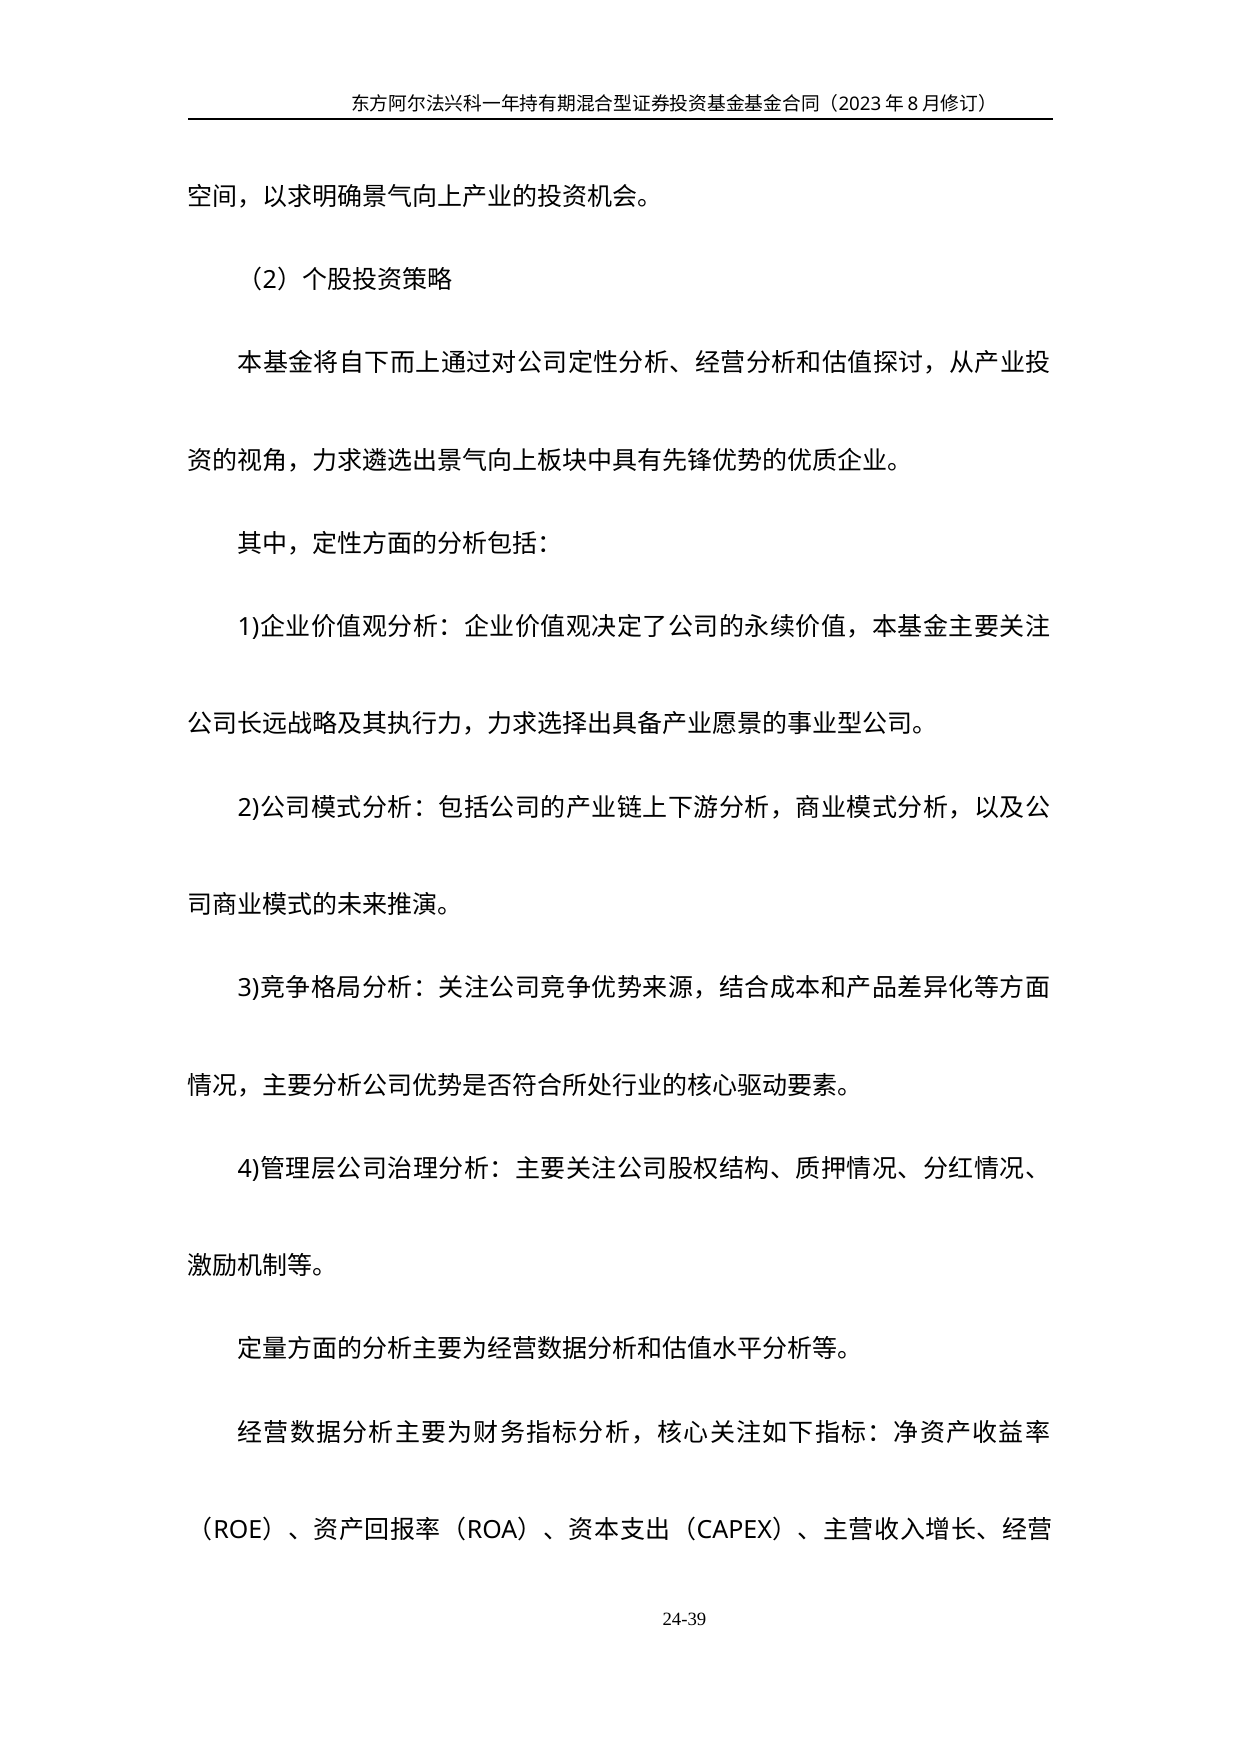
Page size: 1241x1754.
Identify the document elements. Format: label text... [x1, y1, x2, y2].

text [187, 1398, 1053, 1560]
text 2)公司模式分析：包括公司的产业链上下游分析，商业模式分析，以及公司商业模式的未来推演。 [187, 773, 1053, 935]
text 定量方面的分析主要为经营数据分析和估值水平分析等。 [187, 1314, 1053, 1379]
text （2）个股投资策略 [187, 245, 1053, 310]
text 其中，定性方面的分析包括： [187, 509, 1053, 574]
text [187, 162, 1053, 227]
text 4)管理层公司治理分析：主要关注公司股权结构、质押情况、分红情况、激励机制等。 [187, 1134, 1053, 1296]
text 本基金将自下而上通过对公司定性分析、经营分析和估值探讨，从产业投资的视角，力求遴选出景气向上板块中具有先锋优势的优质企业。 [187, 328, 1053, 491]
text 3)竞争格局分析：关注公司竞争优势来源，结合成本和产品差异化等方面情况，主要分析公司优势是否符合所处行业的核心驱动要素。 [187, 953, 1053, 1116]
text 1)企业价值观分析：企业价值观决定了公司的永续价值，本基金主要关注公司长远战略及其执行力，力求选择出具备产业愿景的事业型公司。 [187, 592, 1053, 754]
